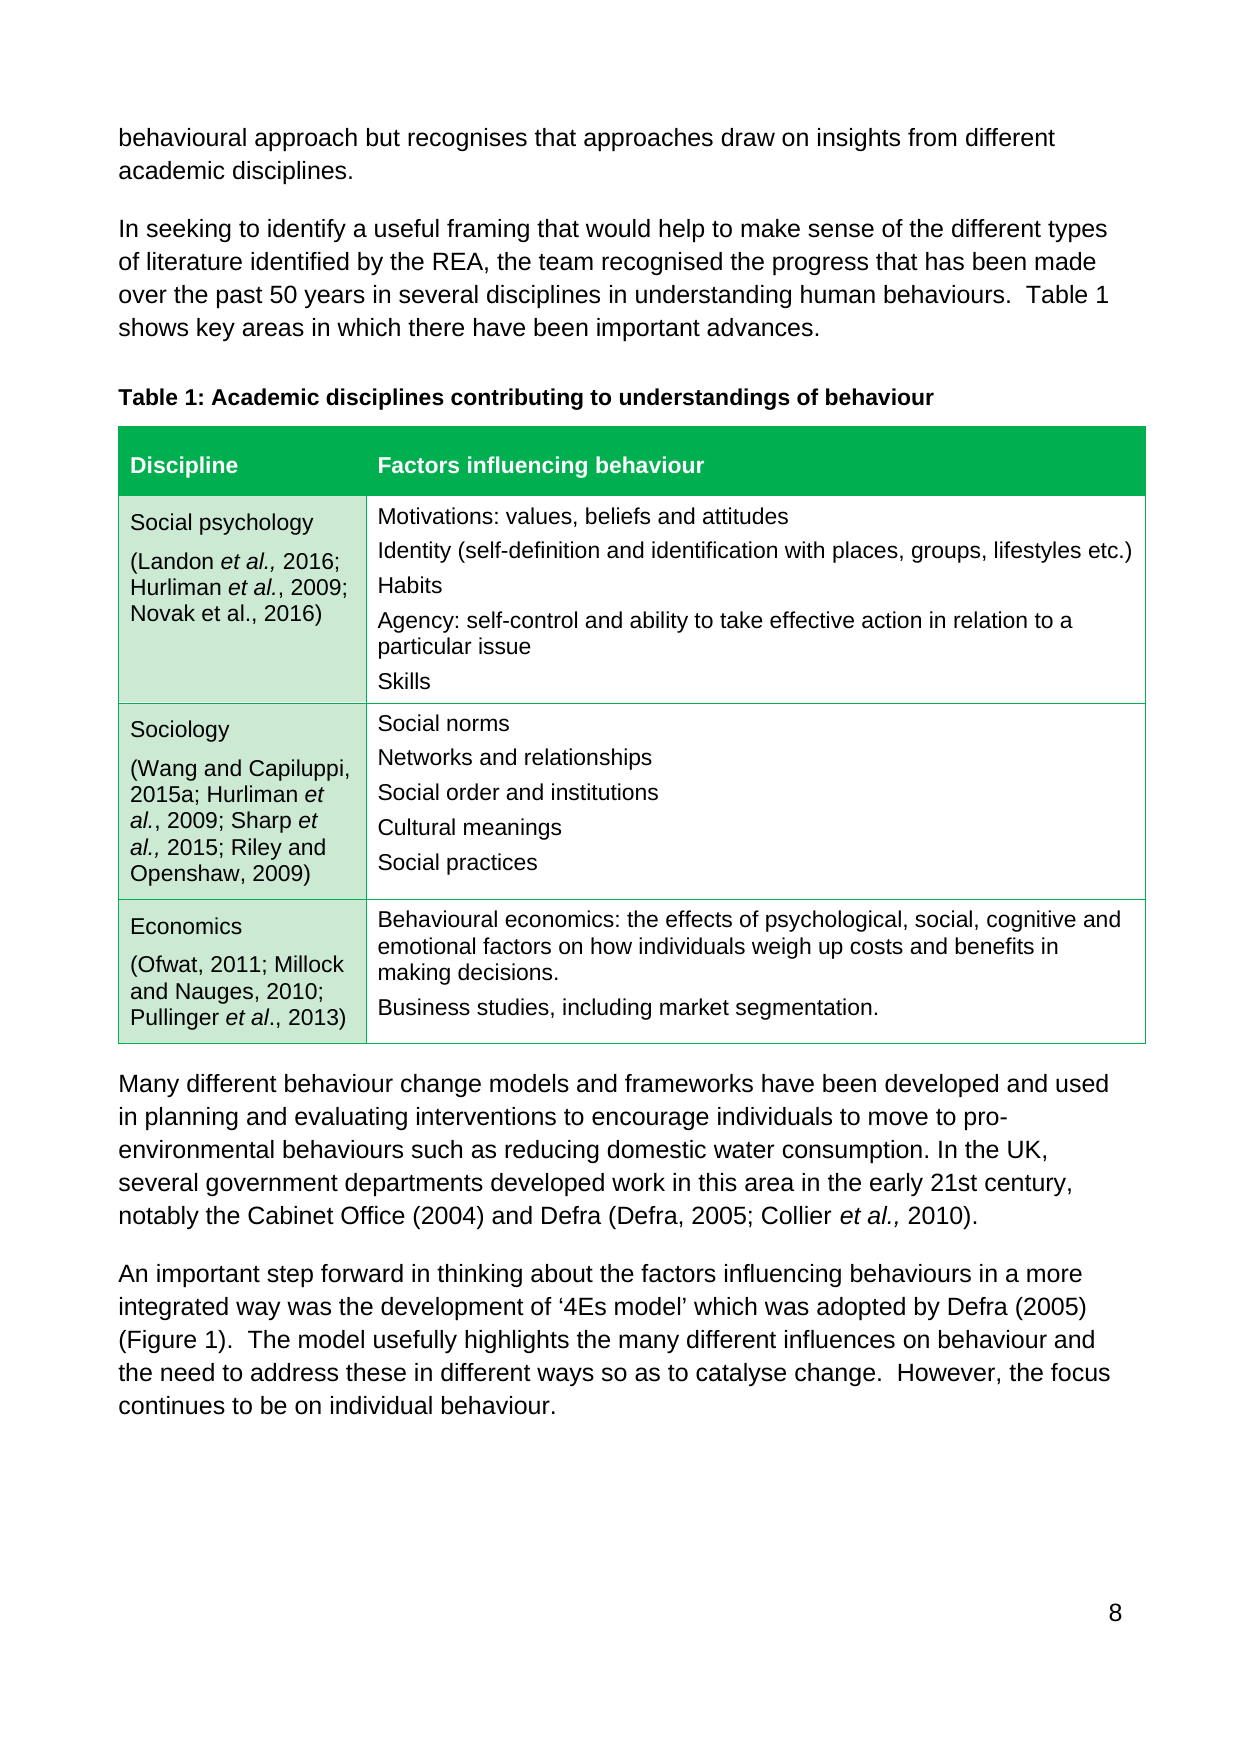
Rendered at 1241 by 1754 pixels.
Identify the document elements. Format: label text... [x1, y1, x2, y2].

table_cell Behavioural economics: the effects of psychological, social, cognitive and emotional factors on how individuals weigh up costs and benefits in making decisions. Business studies, including market segmentation. [367, 900, 1145, 1043]
table_cell Social psychology (Landon et al., 2016; Hurliman et al., 2009; Novak et al., 2016) [119, 496, 366, 702]
table_header Factors influencing behaviour [367, 427, 1145, 495]
text Many different behaviour change models and frameworks have been developed and used in planning and evaluating interventions to encourage individuals to move to pro-environmental behaviours such as reducing domestic water consumption. In the UK, several government departments developed work in this area in the early 21st century, notably the Cabinet Office (2004) and Defra (Defra, 2005; Collier et al., 2010). [118, 1069, 1122, 1230]
text Table 1: Academic disciplines contributing to understandings of behaviour [118, 383, 1122, 410]
text In seeking to identify a useful framing that would help to make sense of the different types of literature identified by the REA, the team recognised the progress that has been made over the past 50 years in several disciplines in understanding human behaviours. Table 1 shows key areas in which there have been important advances. [118, 214, 1122, 342]
table_header Discipline [119, 427, 366, 495]
table_cell Economics (Ofwat, 2011; Millock and Nauges, 2010; Pullinger et al., 2013) [119, 900, 366, 1043]
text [118, 123, 1122, 184]
list An important step forward in thinking about the factors influencing behaviours in a more integrated way was the development of ‘4Es model’ which was adopted by Defra (2005) (Figure 1). The model usefully highlights the many different influences on behaviour and the need to address these in different ways so as to catalyse change. However, the focus continues to be on individual behaviour. [118, 1259, 1122, 1420]
table_cell Sociology (Wang and Capiluppi, 2015a; Hurliman et al., 2009; Sharp et al., 2015; Riley and Openshaw, 2009) [119, 704, 366, 899]
table_cell Motivations: values, beliefs and attitudes Identity (self-definition and identification with places, groups, lifestyles etc.) Habits Agency: self-control and ability to take effective action in relation to a particular issue Skills [367, 496, 1145, 702]
table_cell Social norms Networks and relationships Social order and institutions Cultural meanings Social practices [367, 704, 1145, 899]
